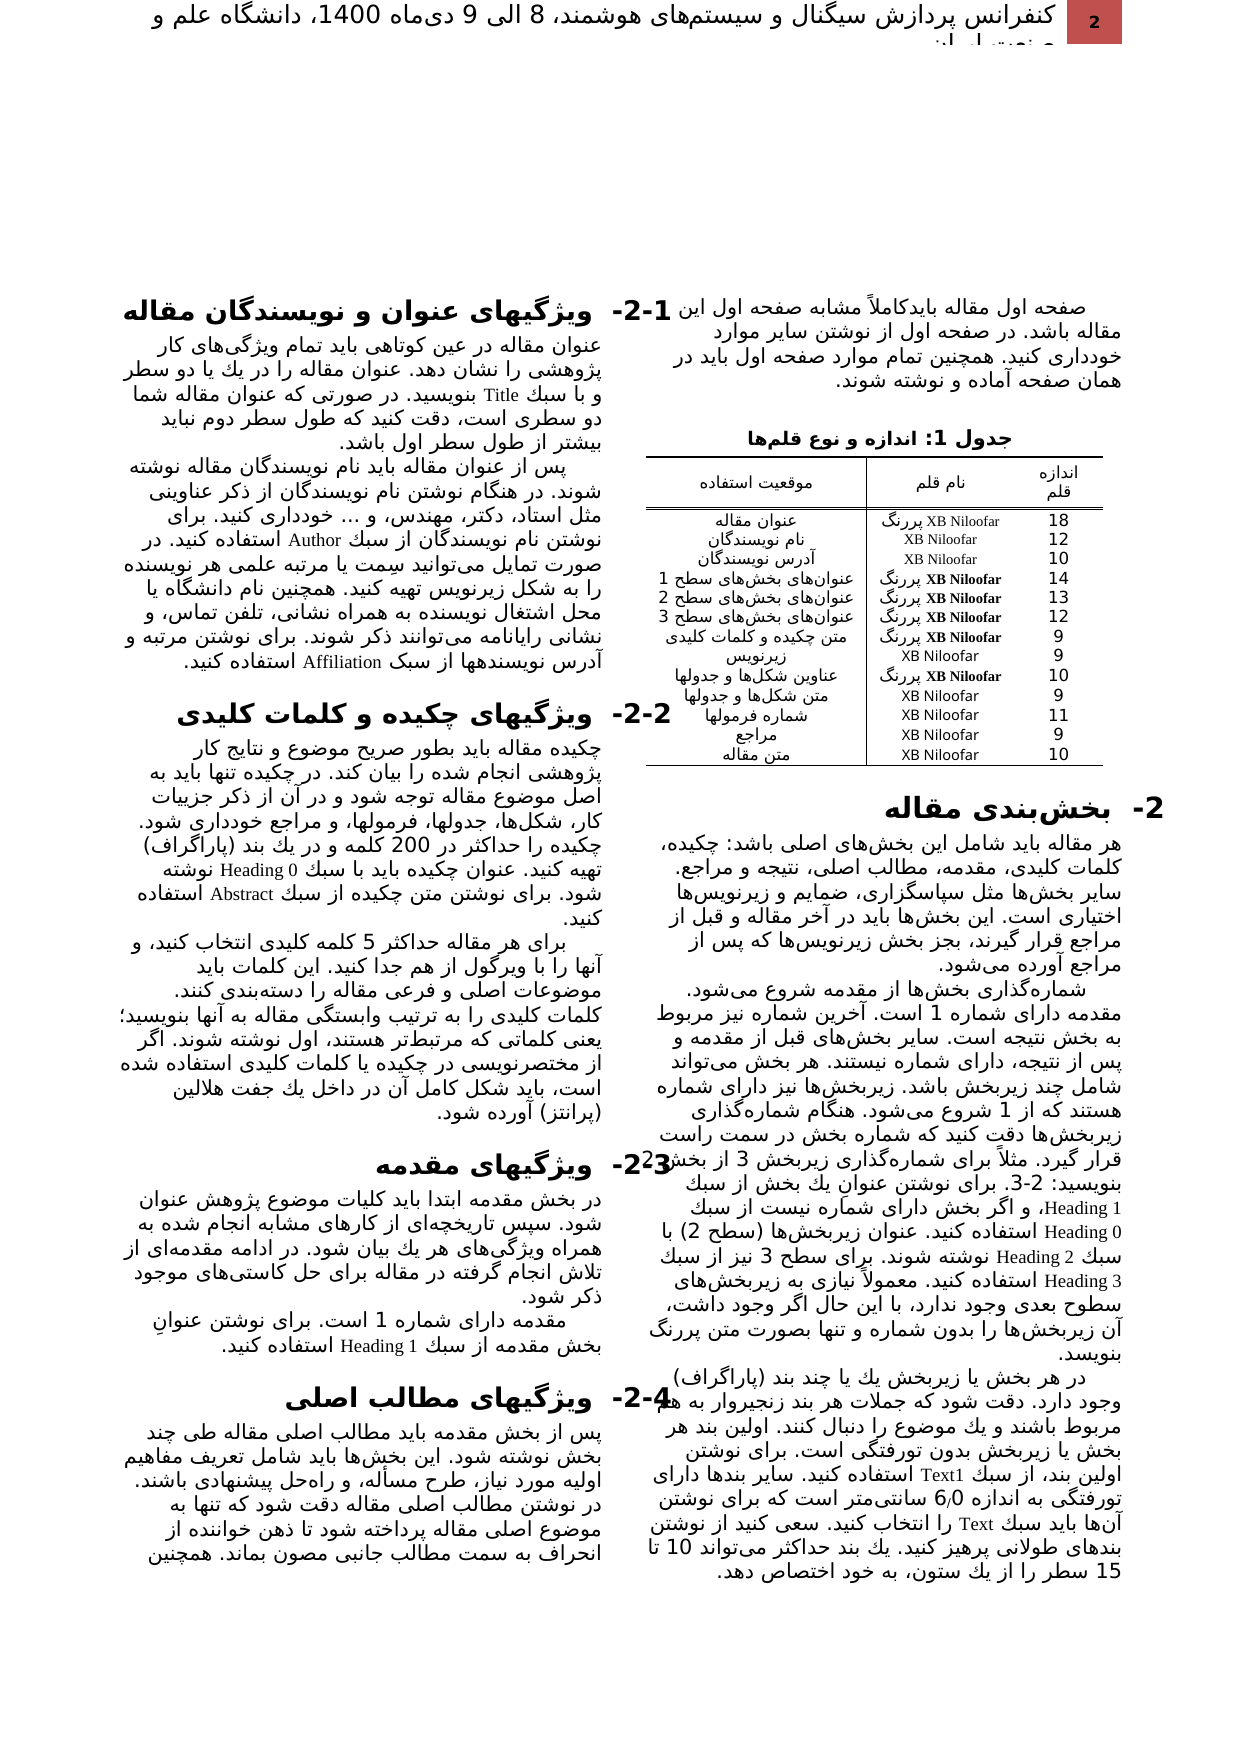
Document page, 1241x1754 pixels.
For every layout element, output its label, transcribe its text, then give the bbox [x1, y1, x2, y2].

table_cell 9 [1015, 685, 1103, 705]
table_cell آدرس نویسندگان [646, 549, 866, 568]
table_cell XB Niloofar پررنگ [867, 627, 1014, 646]
table_cell عنوان‌های بخش‌های سطح 3 [646, 607, 866, 627]
table_cell 14 [1015, 569, 1103, 588]
table_cell عنوان‌های بخش‌های سطح 1 [646, 569, 866, 588]
text عنوان مقاله در عین كوتاهی باید تمام ویژگی‌های كار پژوهشی را نشان دهد. عنوان مقاله را در یك یا دو سطر و با سبك Title بنویسید. در صورتی كه عنوان مقاله شما دو سطری است، دقت كنید كه طول سطر دوم نباید بیشتر از طول سطر اول باشد. [118, 333, 602, 454]
subtitle ویژگی‎های چكیده و كلمات كلیدی [118, 698, 602, 729]
table_cell XB Niloofar پررنگ [867, 510, 1014, 530]
text در بخش مقدمه ابتدا باید كلیات موضوع پژوهش عنوان شود. سپس تاریخچه‌ای از كارهای مشابه انجام شده به همراه ویژگی‌های هر یك بیان شود. در ادامه مقدمه‌ای از تلاش انجام گرفته در مقاله برای حل كاستی‌های موجود ذكر شود. [118, 1187, 602, 1308]
text پس از عنوان مقاله باید نام نویسندگان مقاله نوشته شوند. در هنگام نوشتن نام نویسندگان از ذكر عناوینی مثل استاد، دكتر، مهندس، و ... خودداری كنید. برای نوشتن نام نویسندگان از سبك Author استفاده كنید. در صورت تمایل می‌توانید سِمت یا مرتبه علمی هر نویسنده را به شكل زیرنویس تهیه كنید. همچنین نام دانشگاه یا محل اشتغال نویسنده به همراه نشانی، تلفن تماس، و نشانی رایانامه می‌توانند ذكر شوند. برای نوشتن مرتبه و آدرس نویسنده‎ها از سبک Affiliation استفاده کنید. [118, 454, 602, 673]
text چكیده مقاله باید بطور صریح موضوع و نتایج كار پژوهشی انجام شده را بیان كند. در چكیده تنها باید به اصل موضوع مقاله توجه شود و در آن از ذكر جزییات كار، شكل‌ها، جدول‎ها، فرمول‎ها، و مراجع خودداری شود. چكیده را حداكثر در 200 كلمه و در یك بند (پاراگراف) تهیه كنید. عنوان چكیده باید با سبك Heading 0 نوشته شود. برای نوشتن متن چكیده از سبك Abstract استفاده كنید. [118, 736, 602, 930]
subtitle ویژگی‎های عنوان و نویسندگان مقاله [118, 295, 602, 327]
text هر مقاله باید شامل این بخش‌های اصلی باشد: چكیده، كلمات كلیدی، مقدمه، مطالب اصلی، نتیجه و مراجع. سایر بخش‌ها مثل سپاسگزاری، ضمایم و زیرنویس‌ها اختیاری است. این بخش‌ها باید در آخر مقاله و قبل از مراجع قرار گیرند، بجز بخش زیر‌نویس‌ها كه پس از مراجع آورده می‌شود. [638, 831, 1122, 977]
table_cell XB Niloofar پررنگ [867, 607, 1014, 627]
table_cell XB Niloofar [867, 705, 1014, 725]
table_header اندازه قلم [1015, 458, 1103, 507]
table_cell XB Niloofar [867, 646, 1014, 666]
table_cell 12 [1015, 607, 1103, 627]
table_cell XB Niloofar [867, 685, 1014, 705]
table_cell XB Niloofar پررنگ [867, 569, 1014, 588]
table_cell عنوان مقاله [646, 510, 866, 530]
table_cell مراجع [646, 725, 866, 745]
table_header نام قلم [867, 458, 1014, 507]
table_cell 10 [1015, 549, 1103, 568]
table_cell 9 [1015, 725, 1103, 745]
table_cell 10 [1015, 745, 1103, 765]
subtitle بخش‌بندی مقاله [638, 791, 1122, 825]
table_cell XB Niloofar [867, 549, 1014, 568]
text شماره‌گذاری بخش‌ها از مقدمه شروع می‌شود. مقدمه دارای شماره 1 است. آخرین شماره نیز مربوط به بخش نتیجه است. سایر بخش‌های قبل از مقدمه و پس از نتیجه، دارای شماره نیستند. هر بخش می‌تواند شامل چند زیربخش باشد. زیربخش‌ها نیز دارای شماره هستند كه از 1 شروع می‌شود. هنگام شماره‌گذاری زیربخش‌ها دقت كنید كه شماره بخش در سمت راست قرار گیرد. مثلاً برای شماره‌گذاری زیربخش 3 از بخش 2 بنویسید: 2-3. برای نوشتن عنوانِ یك بخش از سبك Heading 1، و اگر بخش دارای شماره نیست از سبك Heading 0 استفاده كنید. عنوان زیربخش‌ها (سطح 2) با سبك Heading 2 نوشته شوند. برای سطح 3 نیز از سبك Heading 3 استفاده كنید. معمولاً نیازی به زیربخش‌های سطوح بعدی وجود ندارد، با این حال اگر وجود داشت، آن زیربخش‌ها را بدون شماره و تنها بصورت متن پررنگ بنویسد. [638, 977, 1122, 1365]
table_cell 9 [1015, 646, 1103, 666]
table_cell XB Niloofar [867, 745, 1014, 765]
table_cell متن شكل‌ها و جدول‎ها [646, 685, 866, 705]
table_cell 18 [1015, 510, 1103, 530]
table_cell 11 [1015, 705, 1103, 725]
table_cell متن چكیده و كلمات كلیدی [646, 627, 866, 646]
table_cell زیرنویس [646, 646, 866, 666]
table_cell 12 [1015, 530, 1103, 549]
table_cell 13 [1015, 588, 1103, 607]
table_cell XB Niloofar پررنگ [867, 588, 1014, 607]
table_cell عناوین شكل‌ها و جدول‏ها [646, 666, 866, 685]
text صفحه اول مقاله بایدكاملاً مشابه صفحه اول این مقاله باشد. در صفحه اول از نوشتن سایر موارد خودداری كنید. همچنین تمام موارد صفحه اول باید در همان صفحه آماده و نوشته شوند. [638, 295, 1122, 392]
table_cell عنوان‌های بخش‌های سطح 2 [646, 588, 866, 607]
table_header موقعیت استفاده [646, 458, 866, 507]
table_cell 9 [1015, 627, 1103, 646]
text مقدمه دارای شماره 1 است. برای نوشتن عنوانِ بخش مقدمه از سبك Heading 1 استفاده كنید. [118, 1308, 602, 1357]
table_cell متن مقاله [646, 745, 866, 765]
text در هر بخش یا زیربخش یك یا چند بند (پاراگراف) وجود دارد. دقت شود كه جملات هر بند زنجیروار به هم مربوط باشند و یك موضوع را دنبال كنند. اولین بند هر بخش یا زیربخش بدون تورفتگی است. برای نوشتن اولین بند، از سبك Text1 استفاده كنید. سایر بندها دارای تورفتگی به اندازه 6/0 سانتی‌متر است كه برای نوشتن آن‌ها باید سبك Text را انتخاب كنید. سعی كنید از نوشتن بندهای طولانی پرهیز كنید. یك بند حداكثر می‌تواند 10 تا 15 سطر را از یك ستون، به خود اختصاص دهد. [638, 1365, 1122, 1583]
subtitle ویژگی‎های مقدمه [118, 1149, 602, 1181]
table_cell شماره فرمول‎ها [646, 705, 866, 725]
table_cell XB Niloofar [867, 725, 1014, 745]
text برای هر مقاله حداكثر 5 كلمه كلیدی انتخاب كنید، و آنها را با ویرگول از هم جدا كنید. این كلمات باید موضوعات اصلی و فرعی مقاله را دسته‌بندی كنند. كلمات كلیدی را به ترتیب وابستگی مقاله به آنها بنویسید؛ یعنی كلماتی كه مرتبط‌تر هستند، اول نوشته شوند. اگر از مختصر‌نویسی در چكیده یا كلمات كلیدی استفاده شده است، باید شكل كامل آن در داخل یك جفت هلالین (پرانتز) آورده شود. [118, 930, 602, 1124]
table_cell XB Niloofar [867, 530, 1014, 549]
table_cell XB Niloofar پررنگ [867, 666, 1014, 685]
text جدول 1: اندازه و نوع قلم‌ها [638, 427, 1122, 450]
table_cell نام نویسندگان [646, 530, 866, 549]
subtitle ویژگی‎های مطالب اصلی [118, 1382, 602, 1413]
table_cell 10 [1015, 666, 1103, 685]
